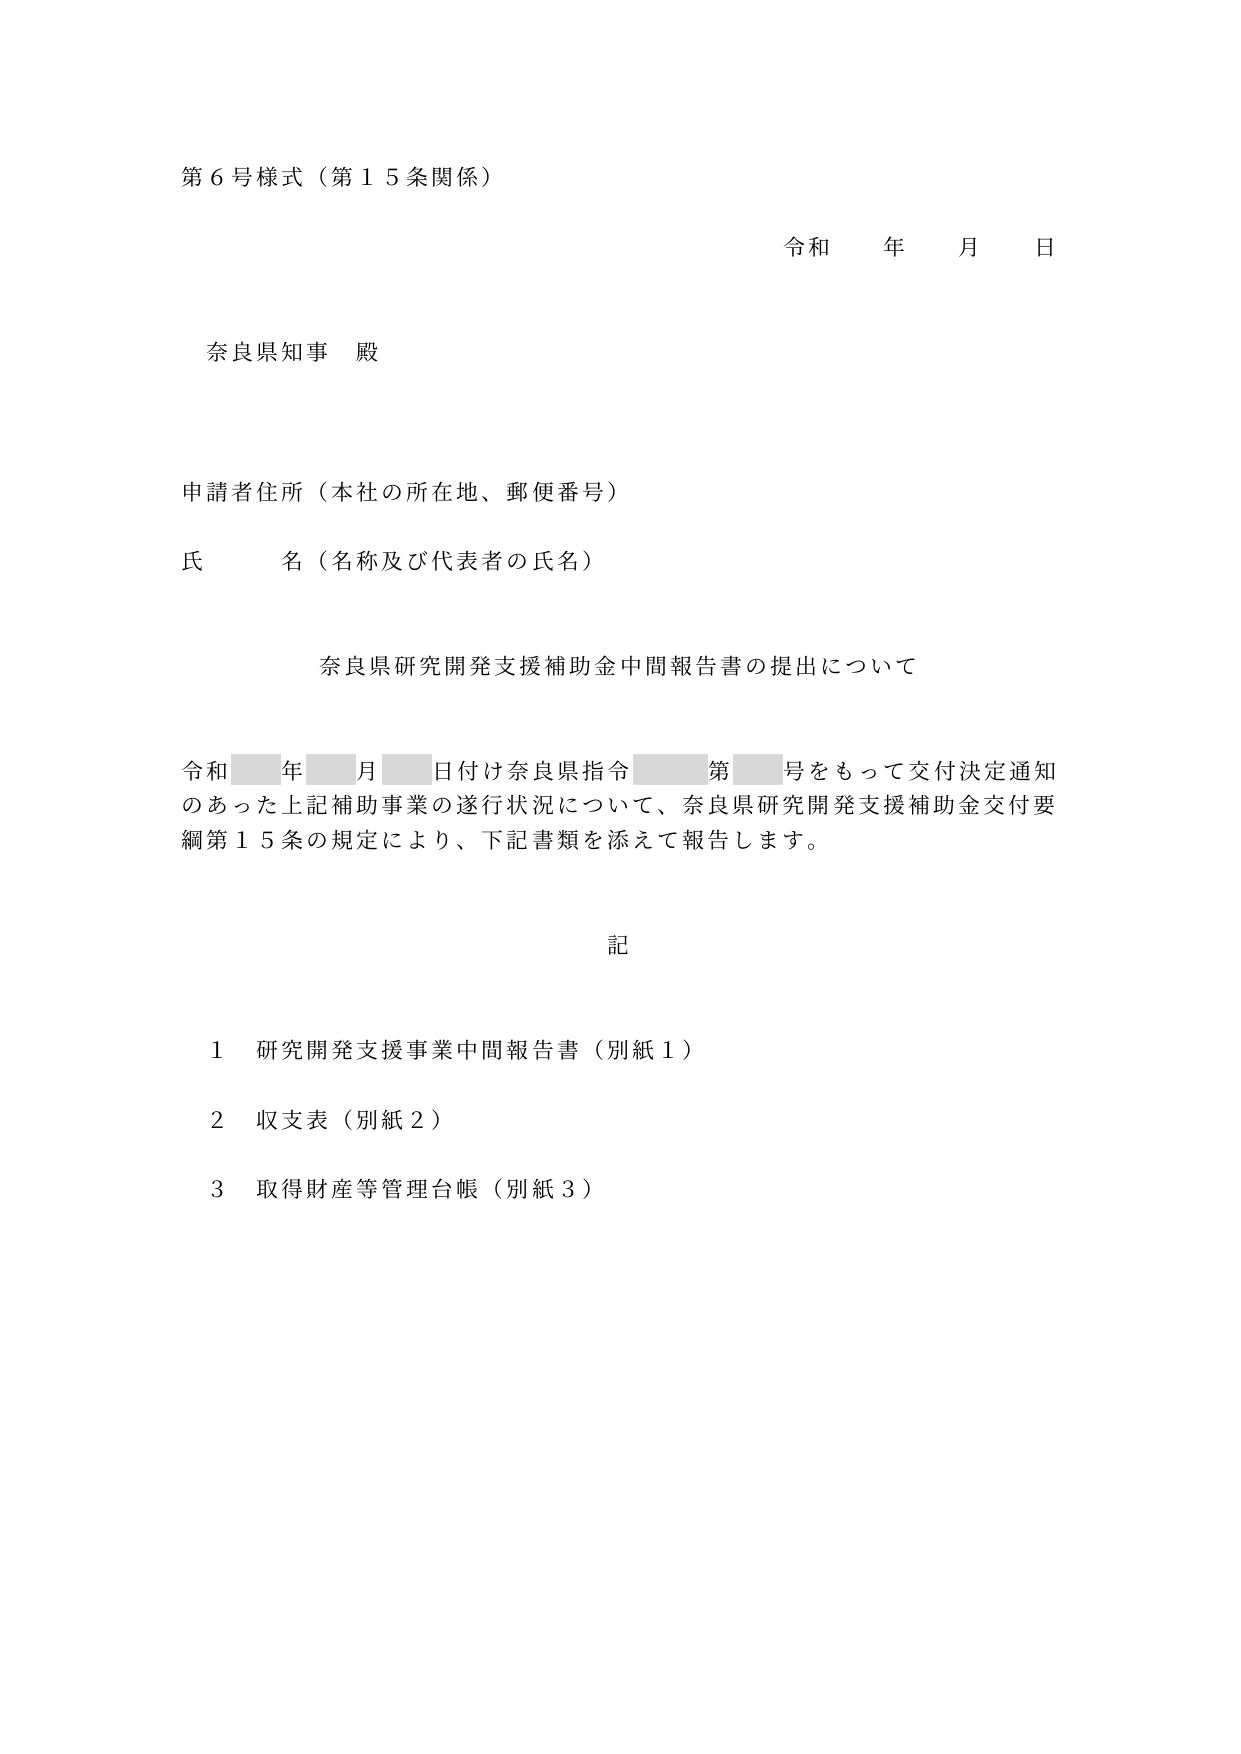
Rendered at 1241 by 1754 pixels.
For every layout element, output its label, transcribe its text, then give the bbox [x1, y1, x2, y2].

text 氏 名（名称及び代表者の氏名） [181, 508, 1059, 578]
text 第６号様式（第１５条関係） [181, 159, 1059, 194]
text 奈良県研究開発支援補助金中間報告書の提出について [181, 647, 1059, 682]
text 記 [181, 927, 1059, 962]
text 申請者住所（本社の所在地、郵便番号） [181, 438, 1059, 508]
text 奈良県知事 殿 [181, 333, 1059, 368]
text 令和 年 月 日付け奈良県指令 第 号をもって交付決定通知のあった上記補助事業の遂行状況について、奈良県研究開発支援補助金交付要綱第１５条の規定により、下記書類を添えて報告します。 [181, 752, 1059, 857]
text 令和 年 月 日 [181, 229, 1059, 264]
text ３ 取得財産等管理台帳（別紙３） [181, 1171, 1059, 1206]
text １ 研究開発支援事業中間報告書（別紙１） [181, 1031, 1059, 1066]
text ２ 収支表（別紙２） [181, 1101, 1059, 1136]
